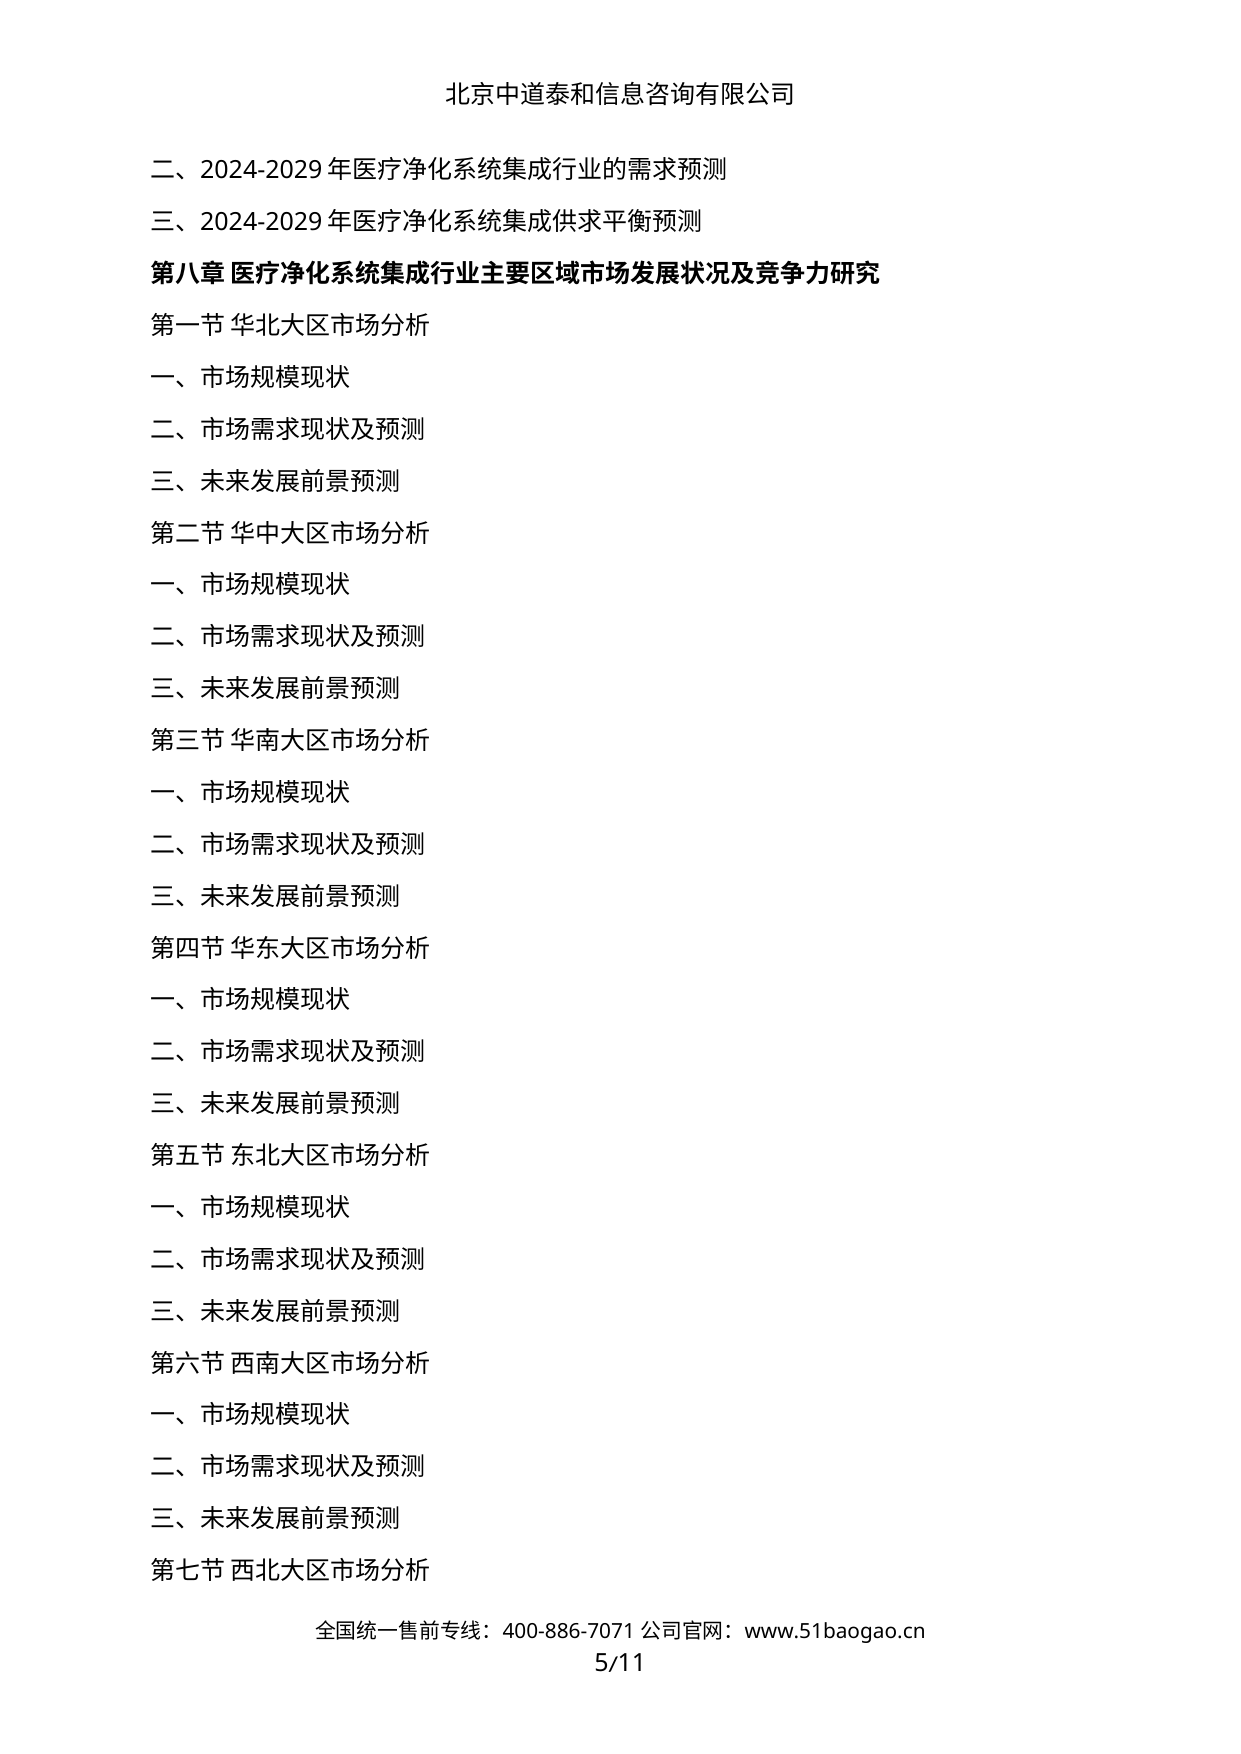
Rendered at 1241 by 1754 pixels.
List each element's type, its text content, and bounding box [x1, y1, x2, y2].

text 第四节 华东大区市场分析 [150, 928, 1090, 964]
text 一、市场规模现状 [150, 1395, 1090, 1431]
text 第一节 华北大区市场分析 [150, 306, 1090, 342]
text 二、市场需求现状及预测 [150, 1447, 1090, 1483]
text 一、市场规模现状 [150, 565, 1090, 601]
text 二、2024-2029年医疗净化系统集成行业的需求预测 [150, 150, 1090, 186]
text 一、市场规模现状 [150, 1187, 1090, 1224]
text 三、未来发展前景预测 [150, 1291, 1090, 1327]
text 第七节 西北大区市场分析 [150, 1551, 1090, 1587]
text 三、未来发展前景预测 [150, 876, 1090, 912]
text 一、市场规模现状 [150, 772, 1090, 809]
text 二、市场需求现状及预测 [150, 617, 1090, 653]
text 一、市场规模现状 [150, 357, 1090, 394]
text 一、市场规模现状 [150, 980, 1090, 1016]
text 三、未来发展前景预测 [150, 1499, 1090, 1535]
text 第六节 西南大区市场分析 [150, 1343, 1090, 1379]
text 第五节 东北大区市场分析 [150, 1136, 1090, 1172]
text 二、市场需求现状及预测 [150, 824, 1090, 861]
text 第八章 医疗净化系统集成行业主要区域市场发展状况及竞争力研究 [150, 254, 1090, 290]
text 三、2024-2029年医疗净化系统集成供求平衡预测 [150, 202, 1090, 238]
text 第三节 华南大区市场分析 [150, 721, 1090, 757]
text 二、市场需求现状及预测 [150, 1032, 1090, 1068]
text 二、市场需求现状及预测 [150, 1239, 1090, 1276]
text 三、未来发展前景预测 [150, 1084, 1090, 1120]
text 三、未来发展前景预测 [150, 669, 1090, 705]
text 二、市场需求现状及预测 [150, 409, 1090, 446]
text 三、未来发展前景预测 [150, 461, 1090, 497]
text 第二节 华中大区市场分析 [150, 513, 1090, 549]
